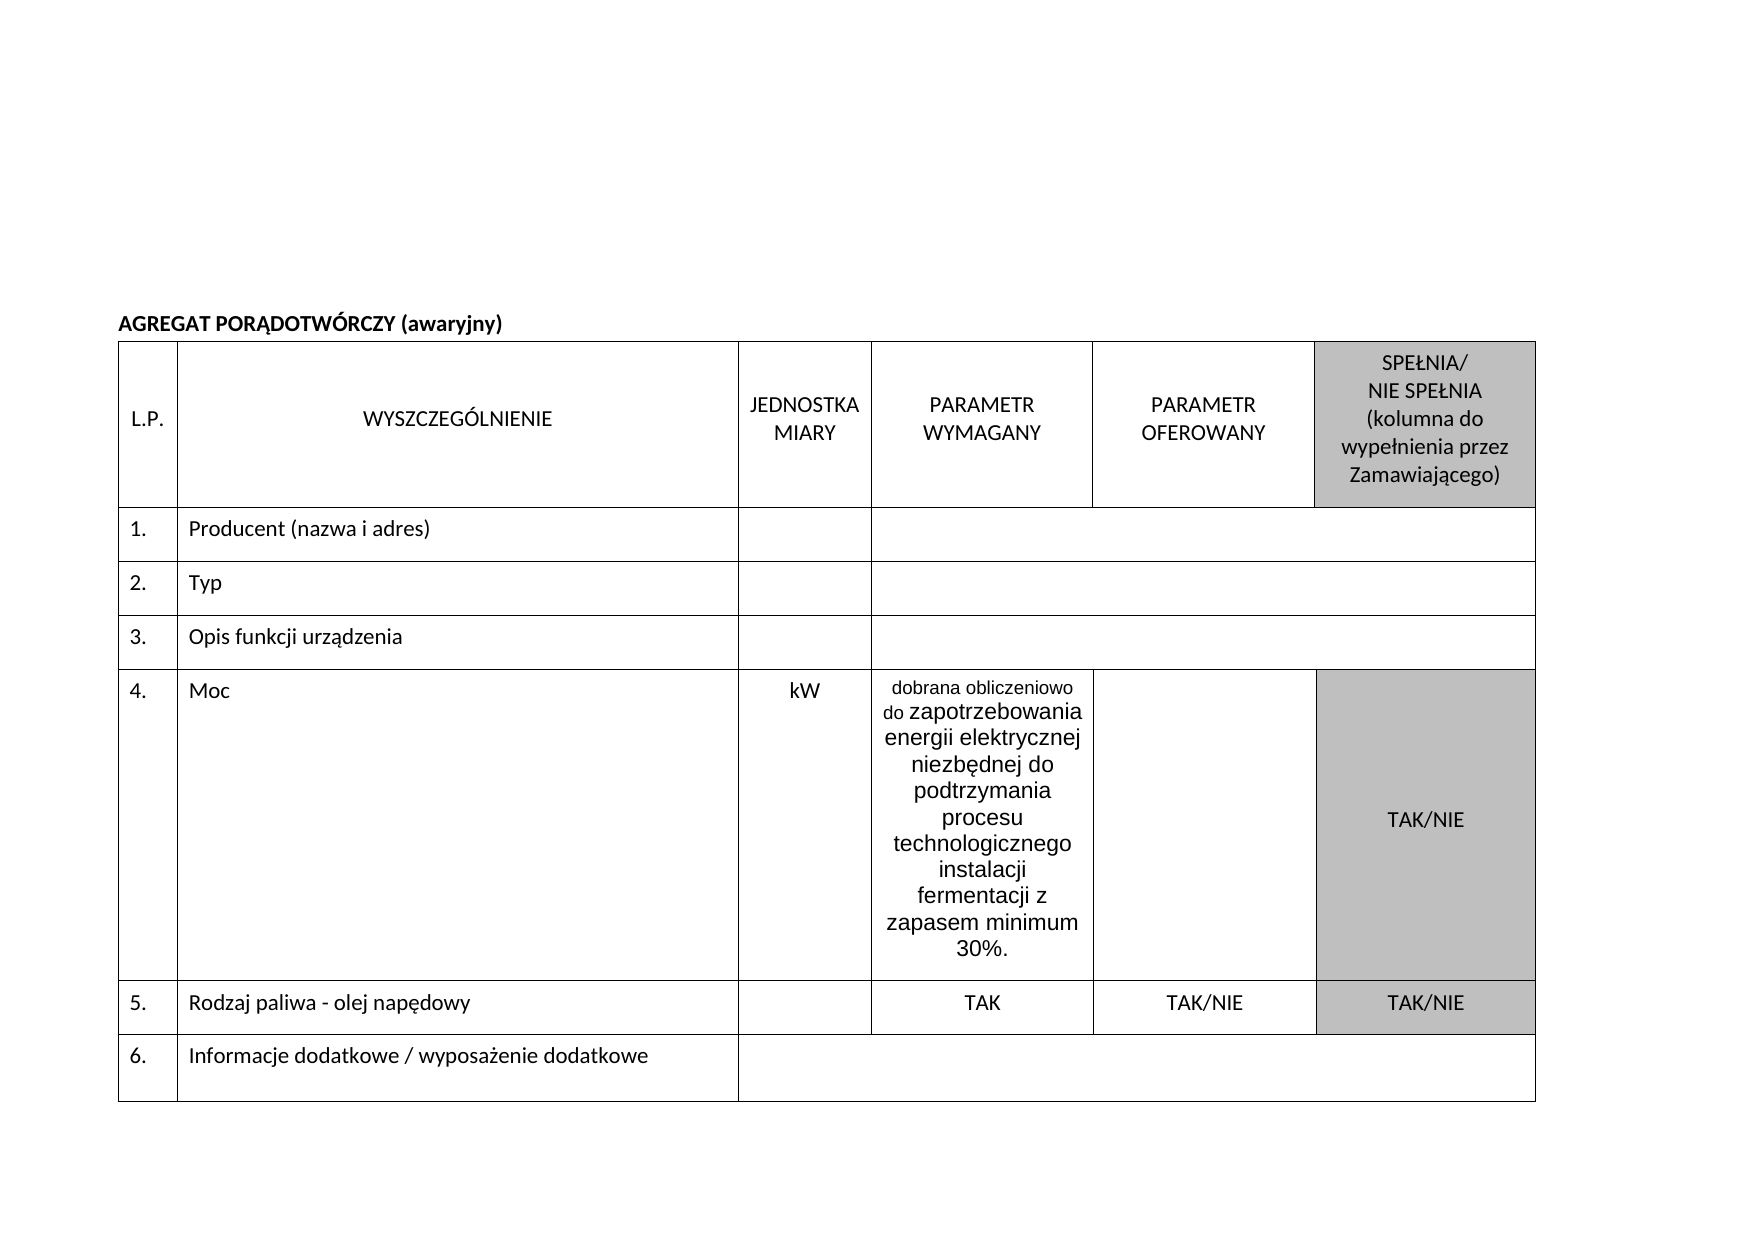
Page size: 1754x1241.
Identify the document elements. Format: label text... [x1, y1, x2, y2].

table_cell Rodzaj paliwa - olej napędowy [178, 981, 738, 1034]
table_header WYSZCZEGÓLNIENIE [178, 342, 738, 507]
table_cell Typ [178, 562, 738, 615]
table_cell [119, 670, 177, 980]
table_cell [119, 508, 177, 561]
table_cell Moc [178, 670, 738, 980]
table_cell TAK [872, 981, 1093, 1034]
table_header L.P. [119, 342, 177, 507]
table_cell [739, 508, 871, 561]
table_cell [119, 616, 177, 669]
table_cell [872, 562, 1535, 615]
table_cell [739, 616, 871, 669]
table_cell [739, 562, 871, 615]
table_cell [739, 981, 871, 1034]
table_cell Opis funkcji urządzenia [178, 616, 738, 669]
table_header PARAMETR OFEROWANY [1093, 342, 1314, 507]
table_cell TAK/NIE [1094, 981, 1316, 1034]
table_cell Informacje dodatkowe / wyposażenie dodatkowe [178, 1035, 738, 1101]
table_cell [739, 1035, 1535, 1101]
table_cell dobrana obliczeniowo do zapotrzebowania energii elektrycznej niezbędnej do podtrzymania procesu technologicznego instalacji fermentacji z zapasem minimum 30%. [872, 670, 1093, 980]
table_header JEDNOSTKA MIARY [739, 342, 871, 507]
table_cell Producent (nazwa i adres) [178, 508, 738, 561]
text AGREGAT PORĄDOTWÓRCZY (awaryjny) [118, 309, 1653, 337]
table_cell kW [739, 670, 871, 980]
table_cell [1094, 670, 1316, 980]
table_header SPEŁNIA/ NIE SPEŁNIA (kolumna do wypełnienia przez Zamawiającego) [1315, 342, 1535, 507]
table_header PARAMETR WYMAGANY [872, 342, 1092, 507]
table_cell [119, 562, 177, 615]
table_cell TAK/NIE [1317, 670, 1535, 980]
table_cell [872, 508, 1535, 561]
table_cell [872, 616, 1535, 669]
table_cell TAK/NIE [1317, 981, 1535, 1034]
table_cell [119, 1035, 177, 1101]
table_cell [119, 981, 177, 1034]
